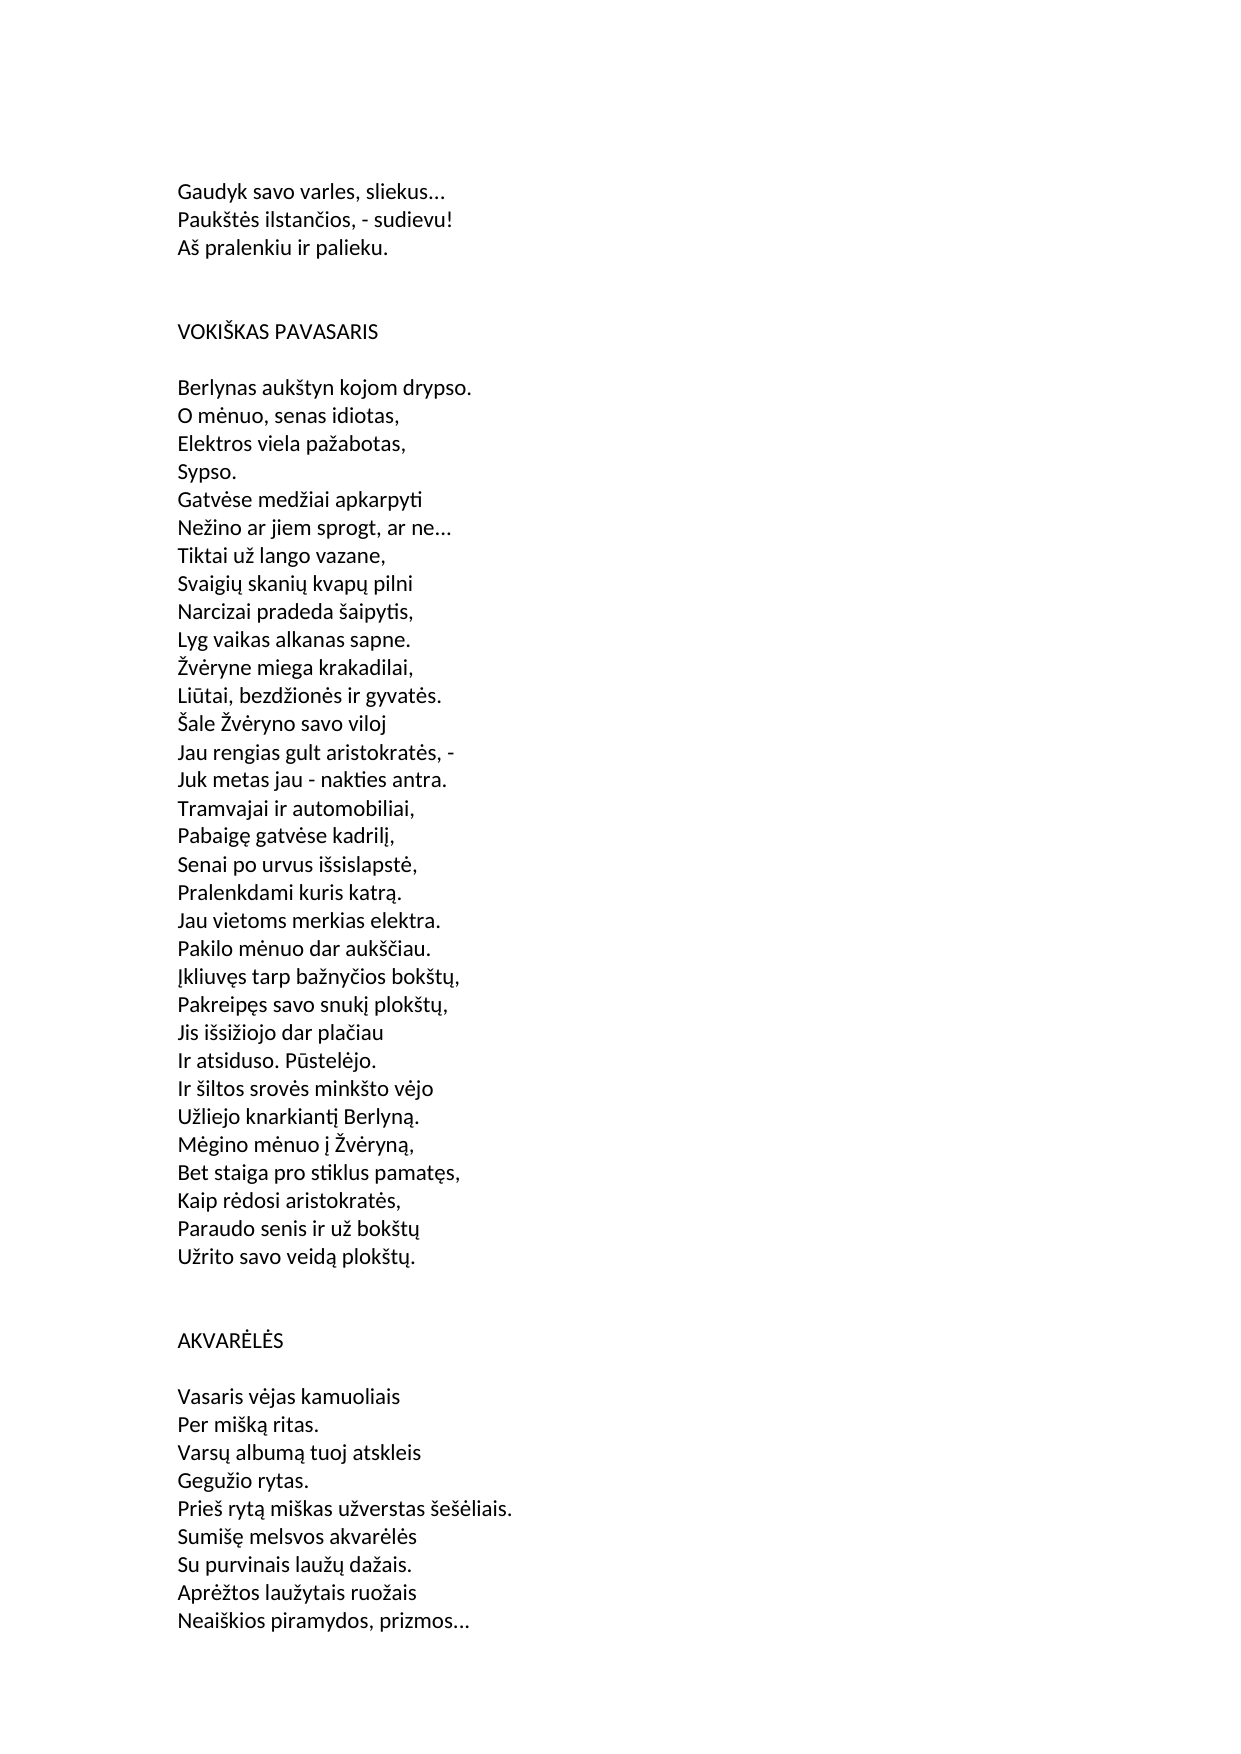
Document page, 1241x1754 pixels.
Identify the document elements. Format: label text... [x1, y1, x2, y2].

text O mėnuo, senas idiotas, [177, 401, 1181, 429]
text Gegužio rytas. [177, 1466, 1181, 1494]
text Berlynas aukštyn kojom drypso. [177, 373, 1181, 401]
text Su purvinais laužų dažais. [177, 1550, 1181, 1578]
text Pabaigę gatvėse kadrilį, [177, 822, 1181, 850]
text Lyg vaikas alkanas sapne. [177, 626, 1181, 653]
text Pralenkdami kuris katrą. [177, 878, 1181, 906]
text Šale Žvėryno savo viloj [177, 709, 1181, 738]
text AKVARĖLĖS [177, 1326, 1181, 1354]
text Užrito savo veidą plokštų. [177, 1242, 1181, 1270]
text Senai po urvus išsislapstė, [177, 850, 1181, 878]
text Neaiškios piramydos, prizmos... [177, 1606, 1181, 1634]
text Pakilo mėnuo dar aukščiau. [177, 934, 1181, 962]
text Bet staiga pro stiklus pamatęs, [177, 1158, 1181, 1186]
text Tramvajai ir automobiliai, [177, 794, 1181, 822]
text Prieš rytą miškas užverstas šešėliais. [177, 1494, 1181, 1522]
text Tiktai už lango vazane, [177, 541, 1181, 569]
text Sumišę melsvos akvarėlės [177, 1522, 1181, 1550]
text Aš pralenkiu ir palieku. [177, 233, 1181, 261]
text Per mišką ritas. [177, 1410, 1181, 1438]
text Jau vietoms merkias elektra. [177, 906, 1181, 934]
text Varsų albumą tuoj atskleis [177, 1438, 1181, 1466]
text Paraudo senis ir už bokštų [177, 1214, 1181, 1242]
text Jau rengias gult aristokratės, - [177, 738, 1181, 766]
text Kaip rėdosi aristokratės, [177, 1186, 1181, 1214]
text Gaudyk savo varles, sliekus... [177, 177, 1181, 205]
text Ir atsiduso. Pūstelėjo. [177, 1046, 1181, 1074]
text Mėgino mėnuo į Žvėryną, [177, 1130, 1181, 1158]
text Elektros viela pažabotas, [177, 429, 1181, 457]
text Juk metas jau - nakties antra. [177, 766, 1181, 794]
text VOKIŠKAS PAVASARIS [177, 317, 1181, 345]
text Įkliuvęs tarp bažnyčios bokštų, [177, 962, 1181, 990]
text Nežino ar jiem sprogt, ar ne... [177, 513, 1181, 541]
text Aprėžtos laužytais ruožais [177, 1578, 1181, 1606]
text Gatvėse medžiai apkarpyti [177, 485, 1181, 513]
text Sypso. [177, 457, 1181, 485]
text Svaigių skanių kvapų pilni [177, 569, 1181, 597]
text Pakreipęs savo snukį plokštų, [177, 990, 1181, 1018]
text Žvėryne miega krakadilai, [177, 653, 1181, 682]
text Užliejo knarkiantį Berlyną. [177, 1102, 1181, 1130]
text Vasaris vėjas kamuoliais [177, 1382, 1181, 1410]
text Ir šiltos srovės minkšto vėjo [177, 1074, 1181, 1102]
text Jis išsižiojo dar plačiau [177, 1018, 1181, 1046]
text Narcizai pradeda šaipytis, [177, 597, 1181, 626]
text Paukštės ilstančios, - sudievu! [177, 205, 1181, 233]
text Liūtai, bezdžionės ir gyvatės. [177, 682, 1181, 709]
